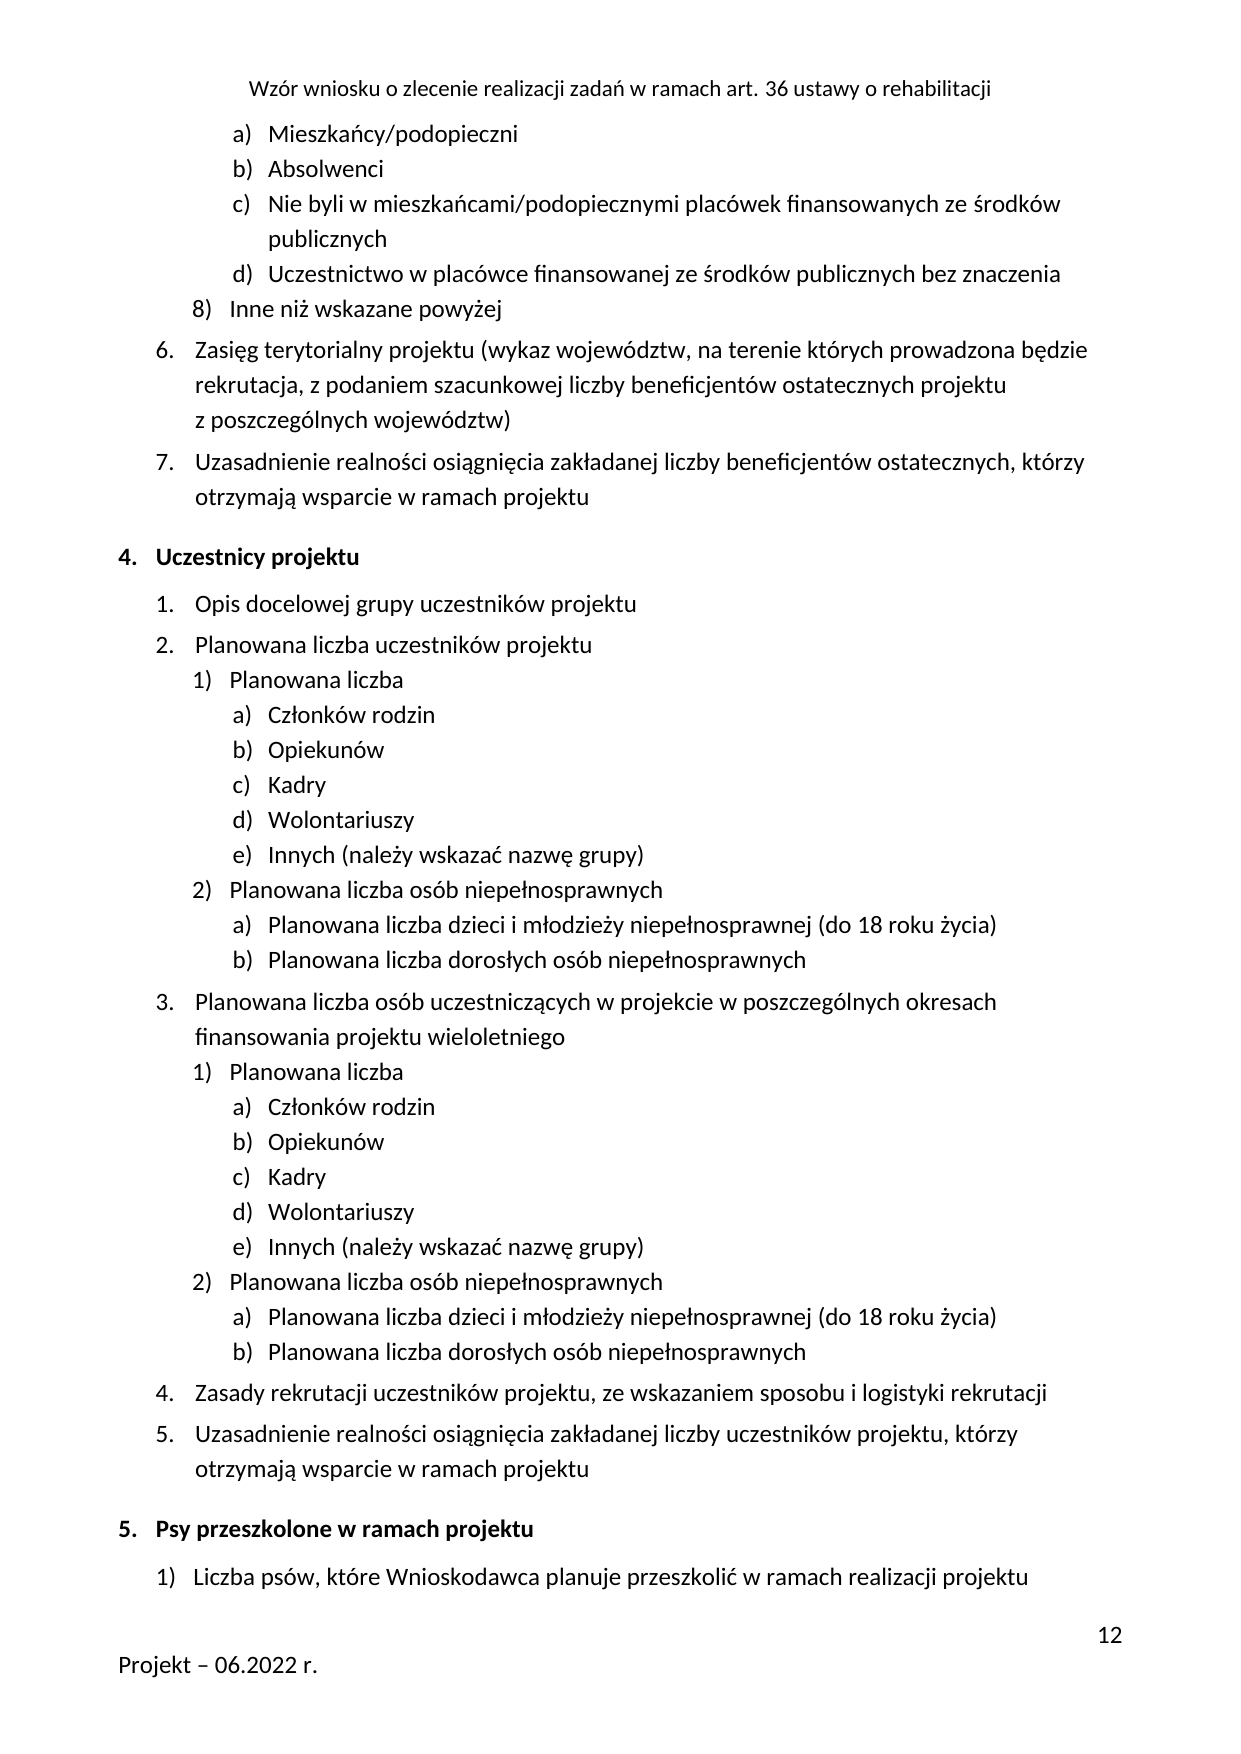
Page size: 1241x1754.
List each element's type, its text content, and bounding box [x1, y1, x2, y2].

list Kadry [232, 1161, 1122, 1191]
list Członków rodzin [232, 699, 1122, 730]
list Wolontariuszy [232, 1196, 1122, 1226]
list Uczestnictwo w placówce finansowanej ze środków publicznych bez znaczenia [232, 258, 1122, 289]
list Planowana liczba dzieci i młodzieży niepełnosprawnej (do 18 roku życia) [232, 909, 1122, 940]
list Zasady rekrutacji uczestników projektu, ze wskazaniem sposobu i logistyki rekrutacji [155, 1377, 1122, 1407]
list Planowana liczba uczestników projektu [155, 629, 1122, 660]
list Inne niż wskazane powyżej [192, 293, 1122, 324]
list Liczba psów, które Wnioskodawca planuje przeszkolić w ramach realizacji projektu [156, 1561, 1122, 1591]
list Zasięg terytorialny projektu (wykaz województw, na terenie których prowadzona będzie rekrutacja, z podaniem szacunkowej liczby beneficjentów ostatecznych projektu z poszczególnych województw) [155, 334, 1122, 435]
list Planowana liczba [192, 1056, 1122, 1086]
list Planowana liczba dorosłych osób niepełnosprawnych [232, 1336, 1122, 1366]
list Uzasadnienie realności osiągnięcia zakładanej liczby beneficjentów ostatecznych, którzy otrzymają wsparcie w ramach projektu [155, 446, 1122, 511]
list Planowana liczba dzieci i młodzieży niepełnosprawnej (do 18 roku życia) [232, 1301, 1122, 1331]
list Planowana liczba osób uczestniczących w projekcie w poszczególnych okresach finansowania projektu wieloletniego [155, 986, 1122, 1051]
subtitle Psy przeszkolone w ramach projektu [118, 1513, 1122, 1544]
list Nie byli w mieszkańcami/podopiecznymi placówek finansowanych ze środków publicznych [232, 188, 1122, 254]
list Absolwenci [232, 153, 1122, 184]
list Planowana liczba [192, 664, 1122, 695]
list Wolontariuszy [232, 804, 1122, 835]
list Opiekunów [232, 1126, 1122, 1156]
list Planowana liczba osób niepełnosprawnych [192, 874, 1122, 905]
list Kadry [232, 769, 1122, 800]
list Innych (należy wskazać nazwę grupy) [232, 839, 1122, 870]
list Planowana liczba osób niepełnosprawnych [192, 1266, 1122, 1296]
subtitle Uczestnicy projektu [118, 541, 1122, 571]
list Opiekunów [232, 734, 1122, 765]
list Innych (należy wskazać nazwę grupy) [232, 1231, 1122, 1261]
list Opis docelowej grupy uczestników projektu [155, 588, 1122, 619]
list Mieszkańcy/podopieczni [232, 118, 1122, 149]
list Uzasadnienie realności osiągnięcia zakładanej liczby uczestników projektu, którzy otrzymają wsparcie w ramach projektu [155, 1418, 1122, 1484]
list Członków rodzin [232, 1091, 1122, 1121]
list Planowana liczba dorosłych osób niepełnosprawnych [232, 944, 1122, 975]
